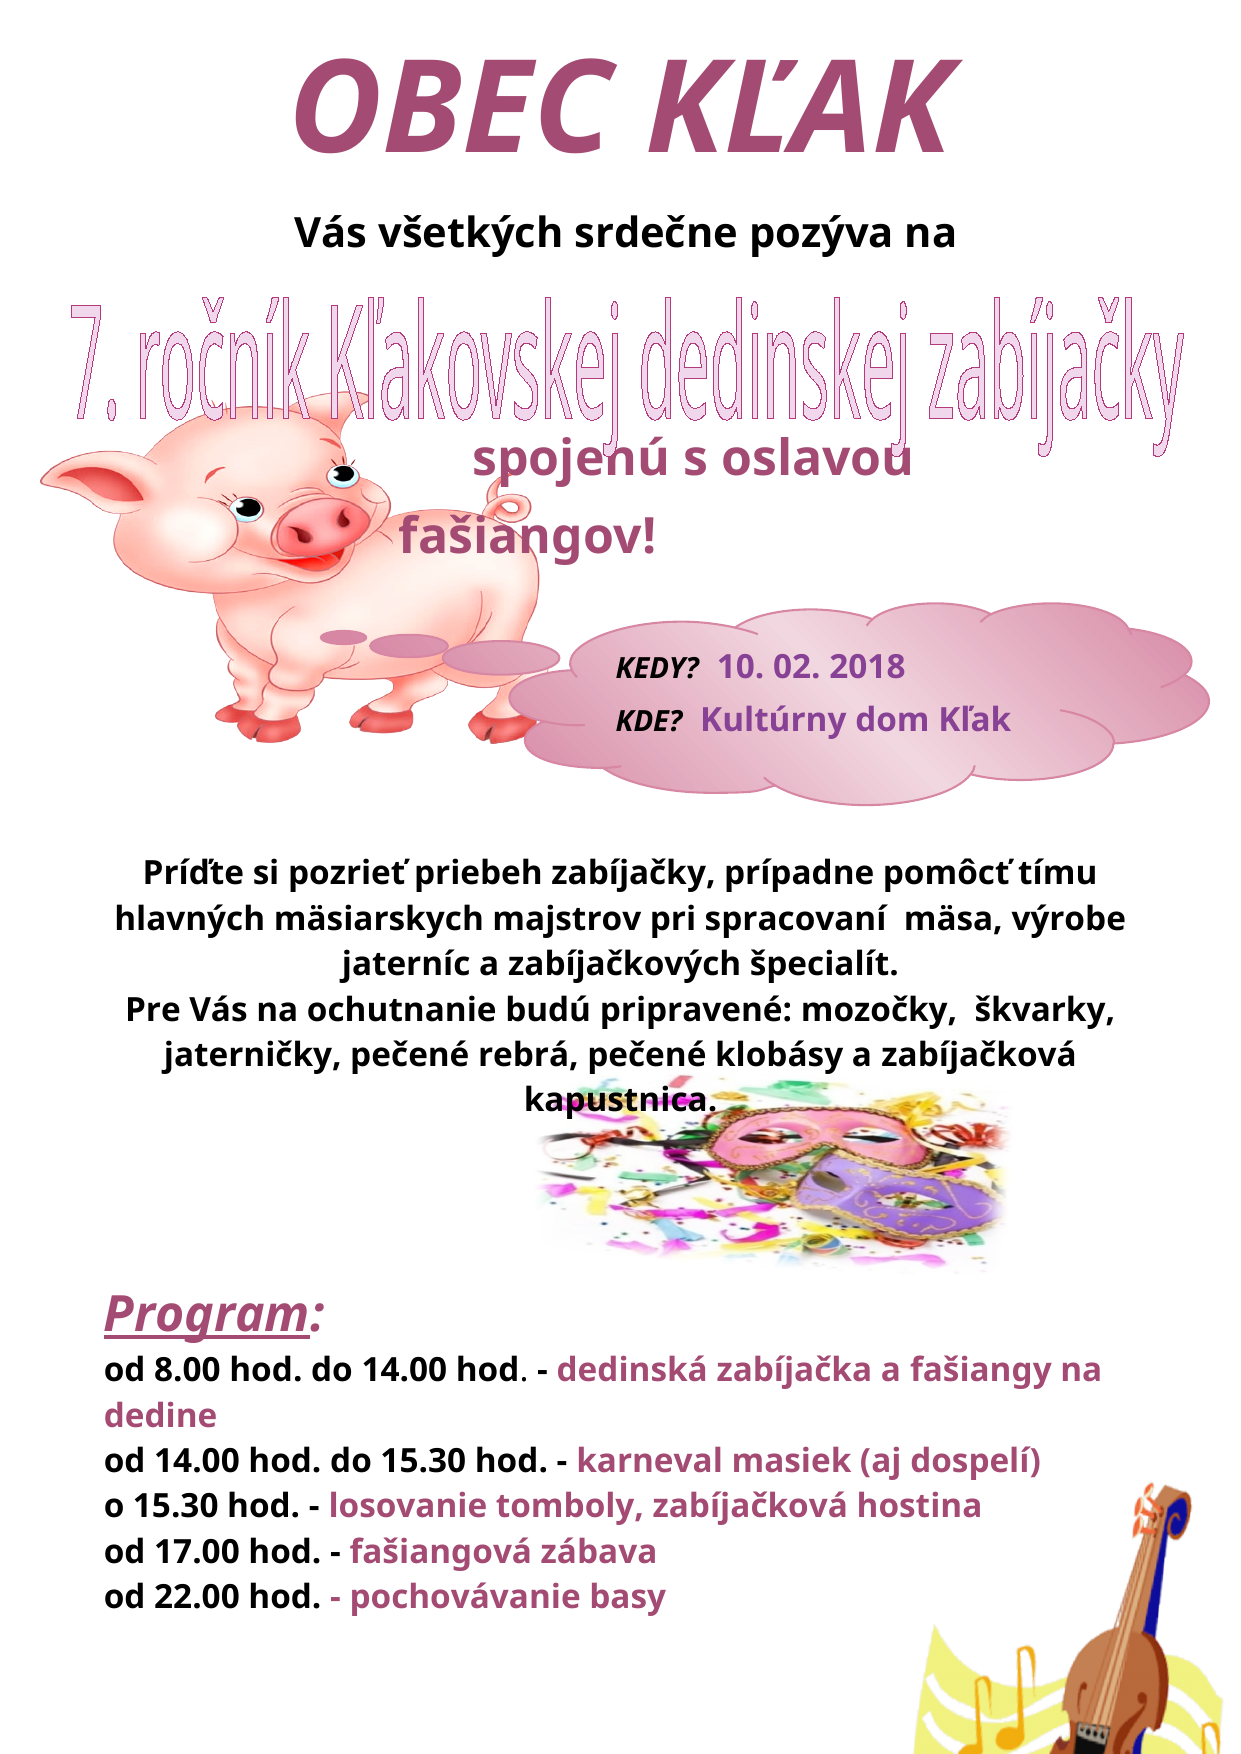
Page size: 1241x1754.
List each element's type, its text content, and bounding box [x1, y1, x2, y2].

picture [388, 378, 402, 408]
text Vás všetkých srdečne pozýva na [103, 203, 1137, 260]
text od 14.00 hod. do 15.30 hod. - karneval masiek (aj dospelí) [103, 1437, 1137, 1482]
text od 17.00 hod. - fašiangová zábava [103, 1528, 1137, 1573]
text o 15.30 hod. - losovanie tomboly, zabíjačková hostina [103, 1482, 1137, 1528]
picture [455, 377, 473, 408]
text spojenú s oslavou fašiangov! [398, 422, 1137, 568]
picture [561, 377, 569, 403]
text Príďte si pozrieť priebeh zabíjačky, prípadne pomôcť tímu hlavných mäsiarskych majstrov pri spracovaní mäsa, výrobe jaterníc a zabíjačkových špecialít. [103, 849, 1137, 985]
picture [29, 377, 569, 759]
picture [910, 1475, 1241, 1754]
text Pre Vás na ochutnanie budú pripravené: mozočky, škvarky, jaterničky, pečené rebrá, pečené klobásy a zabíjačková kapustnica. [103, 985, 1137, 1122]
text od 22.00 hod. - pochovávanie basy [103, 1573, 1137, 1618]
text OBEC KĽAK [103, 15, 1137, 191]
picture [169, 377, 187, 408]
picture [560, 1122, 986, 1251]
picture [493, 377, 499, 399]
text od 8.00 hod. do 14.00 hod. - dedinská zabíjačka a fašiangy na dedine [103, 1346, 1137, 1437]
text Program: [103, 1278, 1137, 1346]
